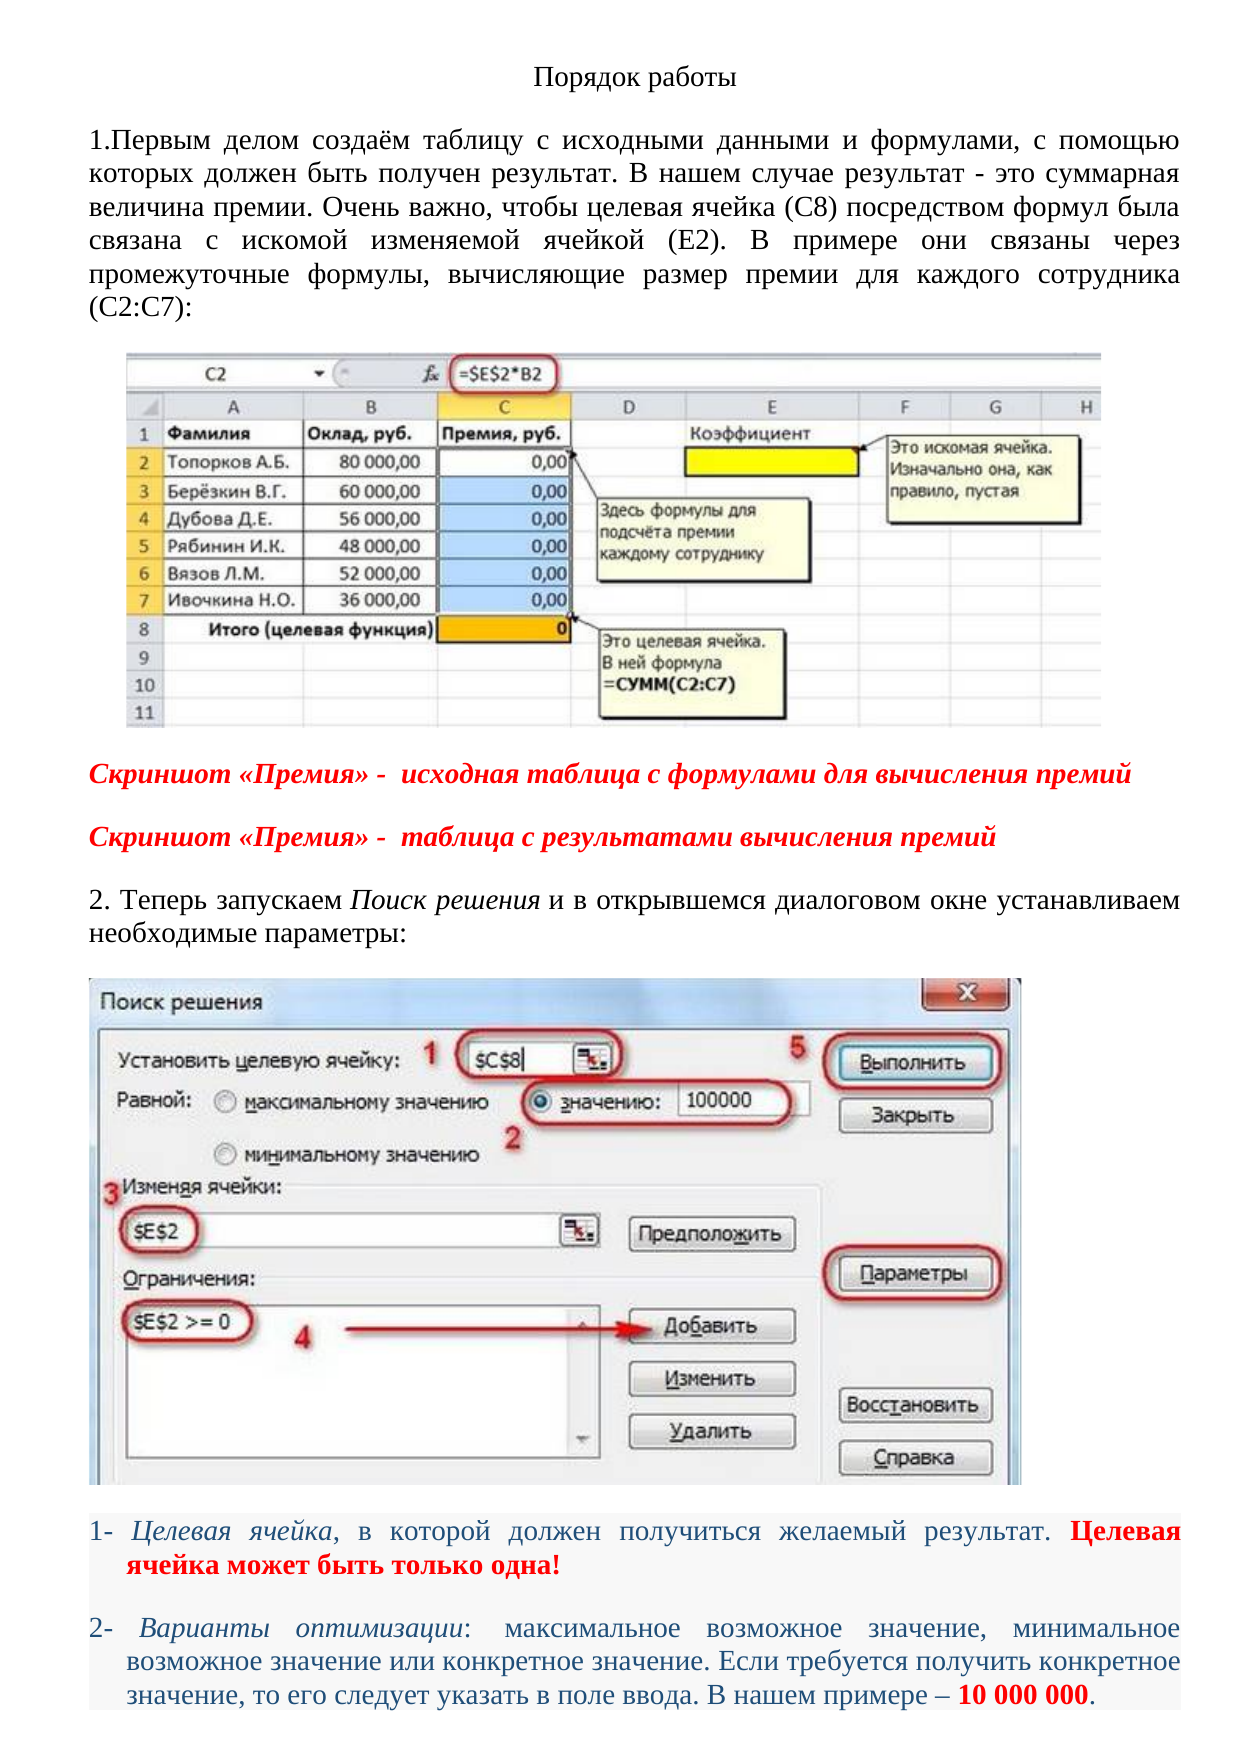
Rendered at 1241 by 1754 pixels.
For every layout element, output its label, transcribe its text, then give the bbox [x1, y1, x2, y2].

text 2. Теперь запускаем Поиск решения и в открывшемся диалоговом окне устанавливаем необходимые параметры: [89, 1450, 1181, 1517]
text Скриншот «Премия» - исходная таблица с формулами для вычисления премий [89, 1325, 1181, 1358]
text Порядок работы [89, 627, 1181, 661]
text Задание 3. [89, 242, 1181, 276]
text На новом листе который назовите «Премия» [89, 305, 1181, 339]
text Скриншот «Премия» - таблица с результатами вычисления премий [89, 1387, 1181, 1421]
text 1.Первым делом создаём таблицу с исходными данными и формулами, с помощью которых должен быть получен результат. В нашем случае результат - это суммарная величина премии. Очень важно, чтобы целевая ячейка (С8) посредством формул была связана с искомой изменяемой ячейкой (Е2). В примере они связаны через промежуточные формулы, вычисляющие размер премии для каждого сотрудника (С2:С7): [89, 690, 1181, 891]
picture [126, 920, 1102, 1296]
text Предположим, что Вы начальник производственного отдела и Вам предстоит по-честному распределить премию в сумме 10 000 000 руб. между сотрудниками отдела пропорционально их должностным окладам. Другими словами Вам требуется подобрать коэффициент пропорциональности для вычисления размера премии по окладу. [89, 431, 1181, 598]
text Задайте исходную таблицу [89, 368, 1181, 401]
